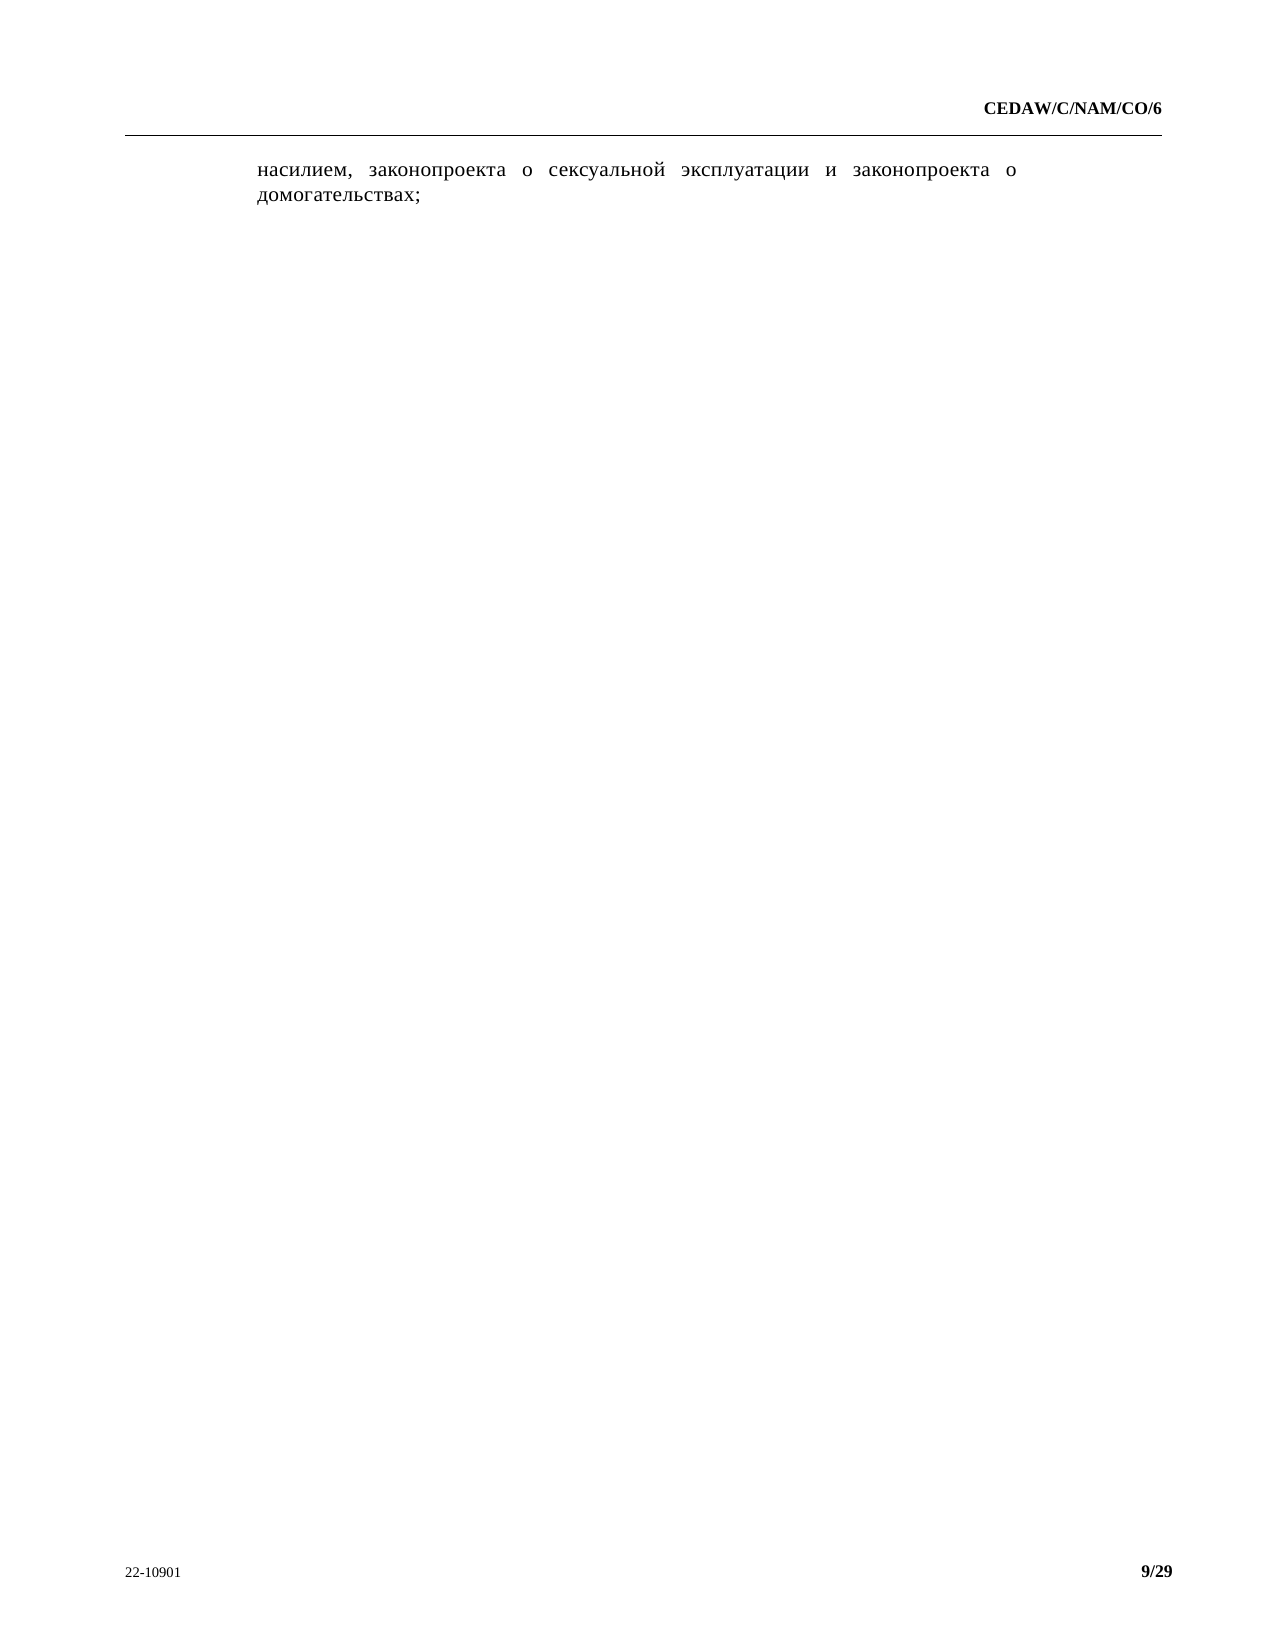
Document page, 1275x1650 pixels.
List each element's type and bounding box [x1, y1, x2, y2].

text [257, 156, 1018, 206]
